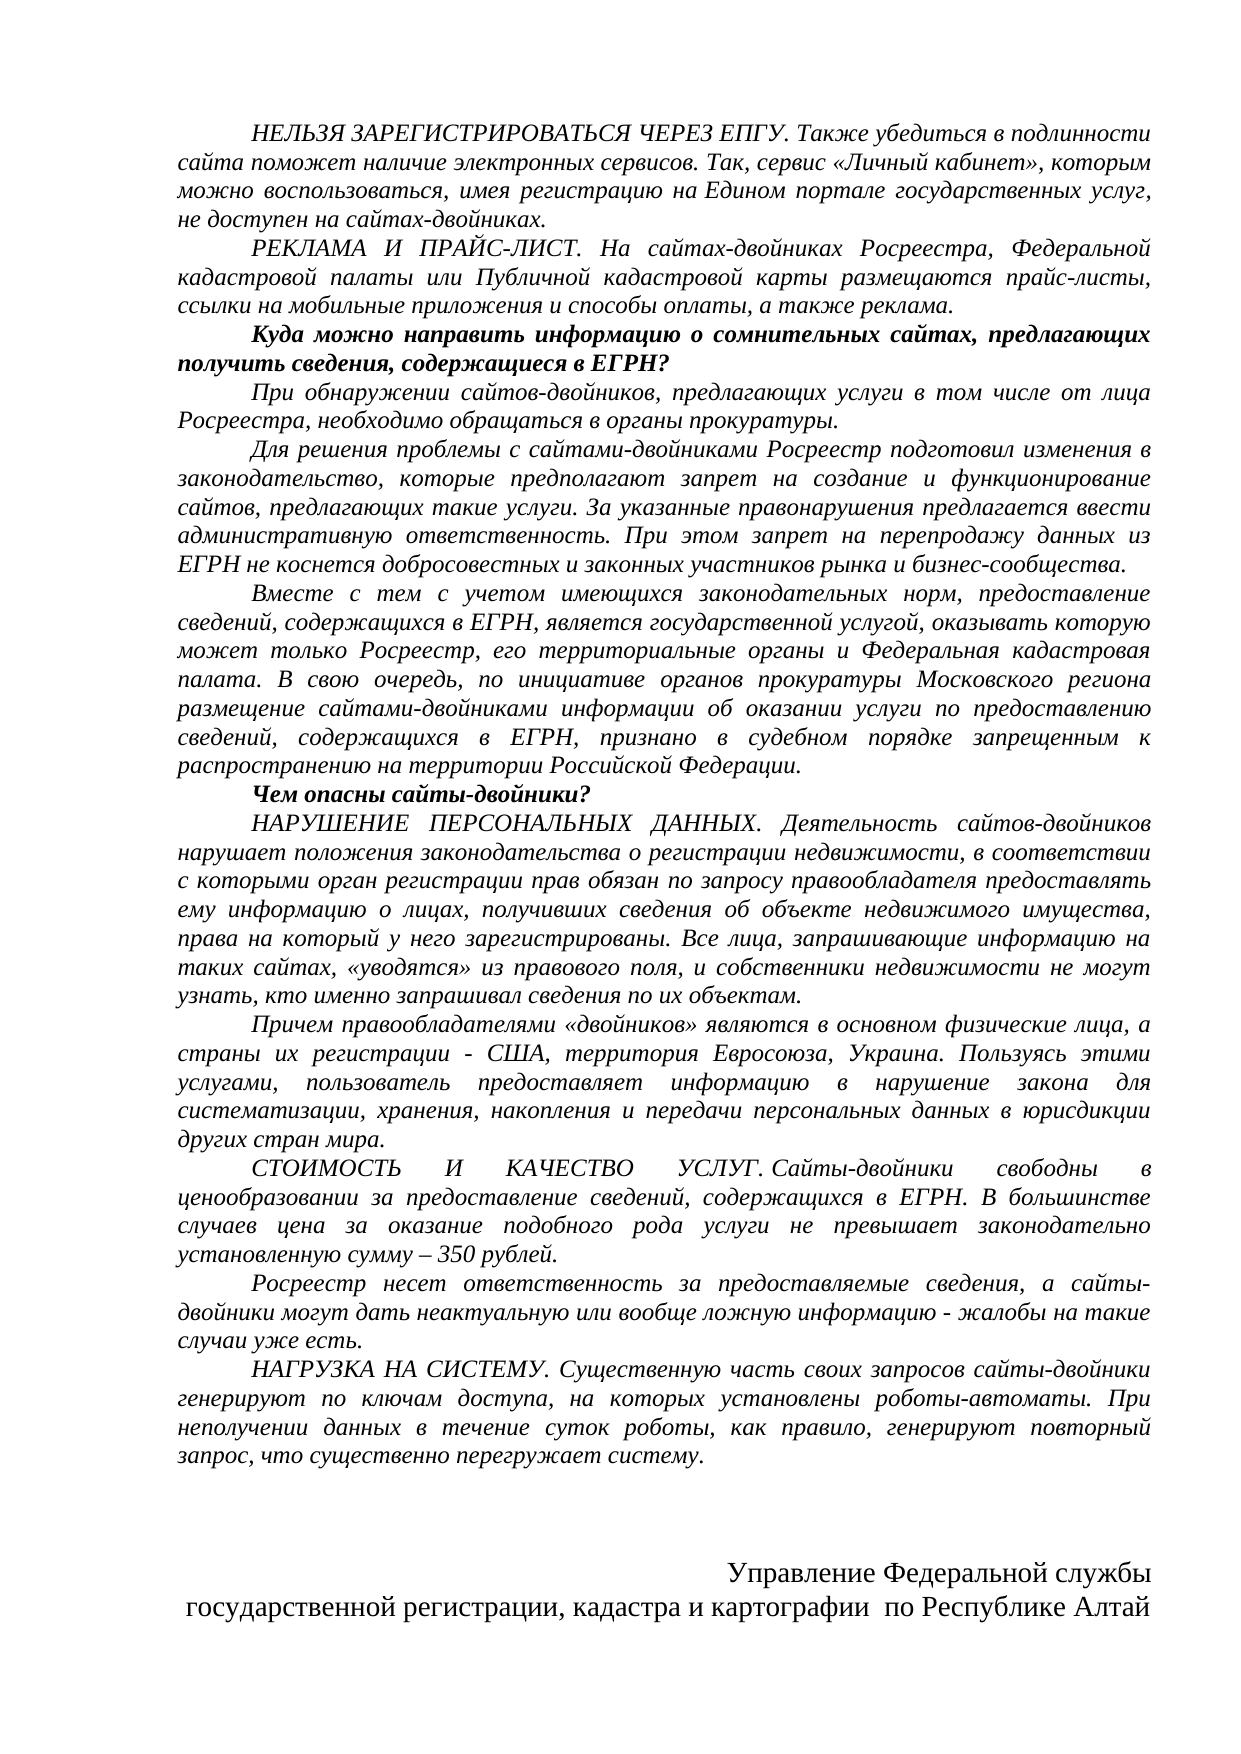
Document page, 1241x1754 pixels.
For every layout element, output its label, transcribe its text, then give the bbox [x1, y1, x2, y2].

text государственной регистрации, кадастра и картографии по Республике Алтай [177, 1589, 1152, 1623]
text Вместе с тем с учетом имеющихся законодательных норм, предоставление сведений, содержащихся в ЕГРН, является государственной услугой, оказывать которую может только Росреестр, его территориальные органы и Федеральная кадастровая палата. В свою очередь, по инициативе органов прокуратуры Московского региона размещение сайтами-двойниками информации об оказании услуги по предоставлению сведений, содержащихся в ЕГРН, признано в судебном порядке запрещенным к распространению на территории Российской Федерации. [177, 578, 1152, 779]
text Для решения проблемы с сайтами-двойниками Росреестр подготовил изменения в законодательство, которые предполагают запрет на создание и функционирование сайтов, предлагающих такие услуги. За указанные правонарушения предлагается ввести административную ответственность. При этом запрет на перепродажу данных из ЕГРН не коснется добросовестных и законных участников рынка и бизнес-сообщества. [177, 434, 1152, 578]
text При обнаружении сайтов-двойников, предлагающих услуги в том числе от лица Росреестра, необходимо обращаться в органы прокуратуры. [177, 377, 1152, 434]
text Куда можно направить информацию о сомнительных сайтах, предлагающих получить сведения, содержащиеся в ЕГРН? [177, 319, 1152, 377]
text Управление Федеральной службы [177, 1556, 1152, 1589]
text Причем правообладателями «двойников» являются в основном физические лица, а страны их регистрации - США, территория Евросоюза, Украина. Пользуясь этими услугами, пользователь предоставляет информацию в нарушение закона для систематизации, хранения, накопления и передачи персональных данных в юрисдикции других стран мира. [177, 1009, 1152, 1153]
text Росреестр несет ответственность за предоставляемые сведения, а сайты-двойники могут дать неактуальную или вообще ложную информацию - жалобы на такие случаи уже есть. [177, 1268, 1152, 1354]
text НАГРУЗКА НА СИСТЕМУ. Существенную часть своих запросов сайты-двойники генерируют по ключам доступа, на которых установлены роботы-автоматы. При неполучении данных в течение суток роботы, как правило, генерируют повторный запрос, что существенно перегружает систему. [177, 1354, 1152, 1469]
text РЕКЛАМА И ПРАЙС-ЛИСТ. На сайтах-двойниках Росреестра, Федеральной кадастровой палаты или Публичной кадастровой карты размещаются прайс-листы, ссылки на мобильные приложения и способы оплаты, а также реклама. [177, 233, 1152, 319]
text СТОИМОСТЬ И КАЧЕСТВО УСЛУГ. Сайты-двойники свободны в ценообразовании за предоставление сведений, содержащихся в ЕГРН. В большинстве случаев цена за оказание подобного рода услуги не превышает законодательно установленную сумму – 350 рублей. [177, 1153, 1152, 1268]
text НАРУШЕНИЕ ПЕРСОНАЛЬНЫХ ДАННЫХ. Деятельность сайтов-двойников нарушает положения законодательства о регистрации недвижимости, в соответствии с которыми орган регистрации прав обязан по запросу правообладателя предоставлять ему информацию о лицах, получивших сведения об объекте недвижимого имущества, права на который у него зарегистрированы. Все лица, запрашивающие информацию на таких сайтах, «уводятся» из правового поля, и собственники недвижимости не могут узнать, кто именно запрашивал сведения по их объектам. [177, 808, 1152, 1009]
text Чем опасны сайты-двойники? [177, 779, 1152, 808]
text НЕЛЬЗЯ ЗАРЕГИСТРИРОВАТЬСЯ ЧЕРЕЗ ЕПГУ. Также убедиться в подлинности сайта поможет наличие электронных сервисов. Так, сервис «Личный кабинет», которым можно воспользоваться, имея регистрацию на Едином портале государственных услуг, не доступен на сайтах-двойниках. [177, 118, 1152, 233]
